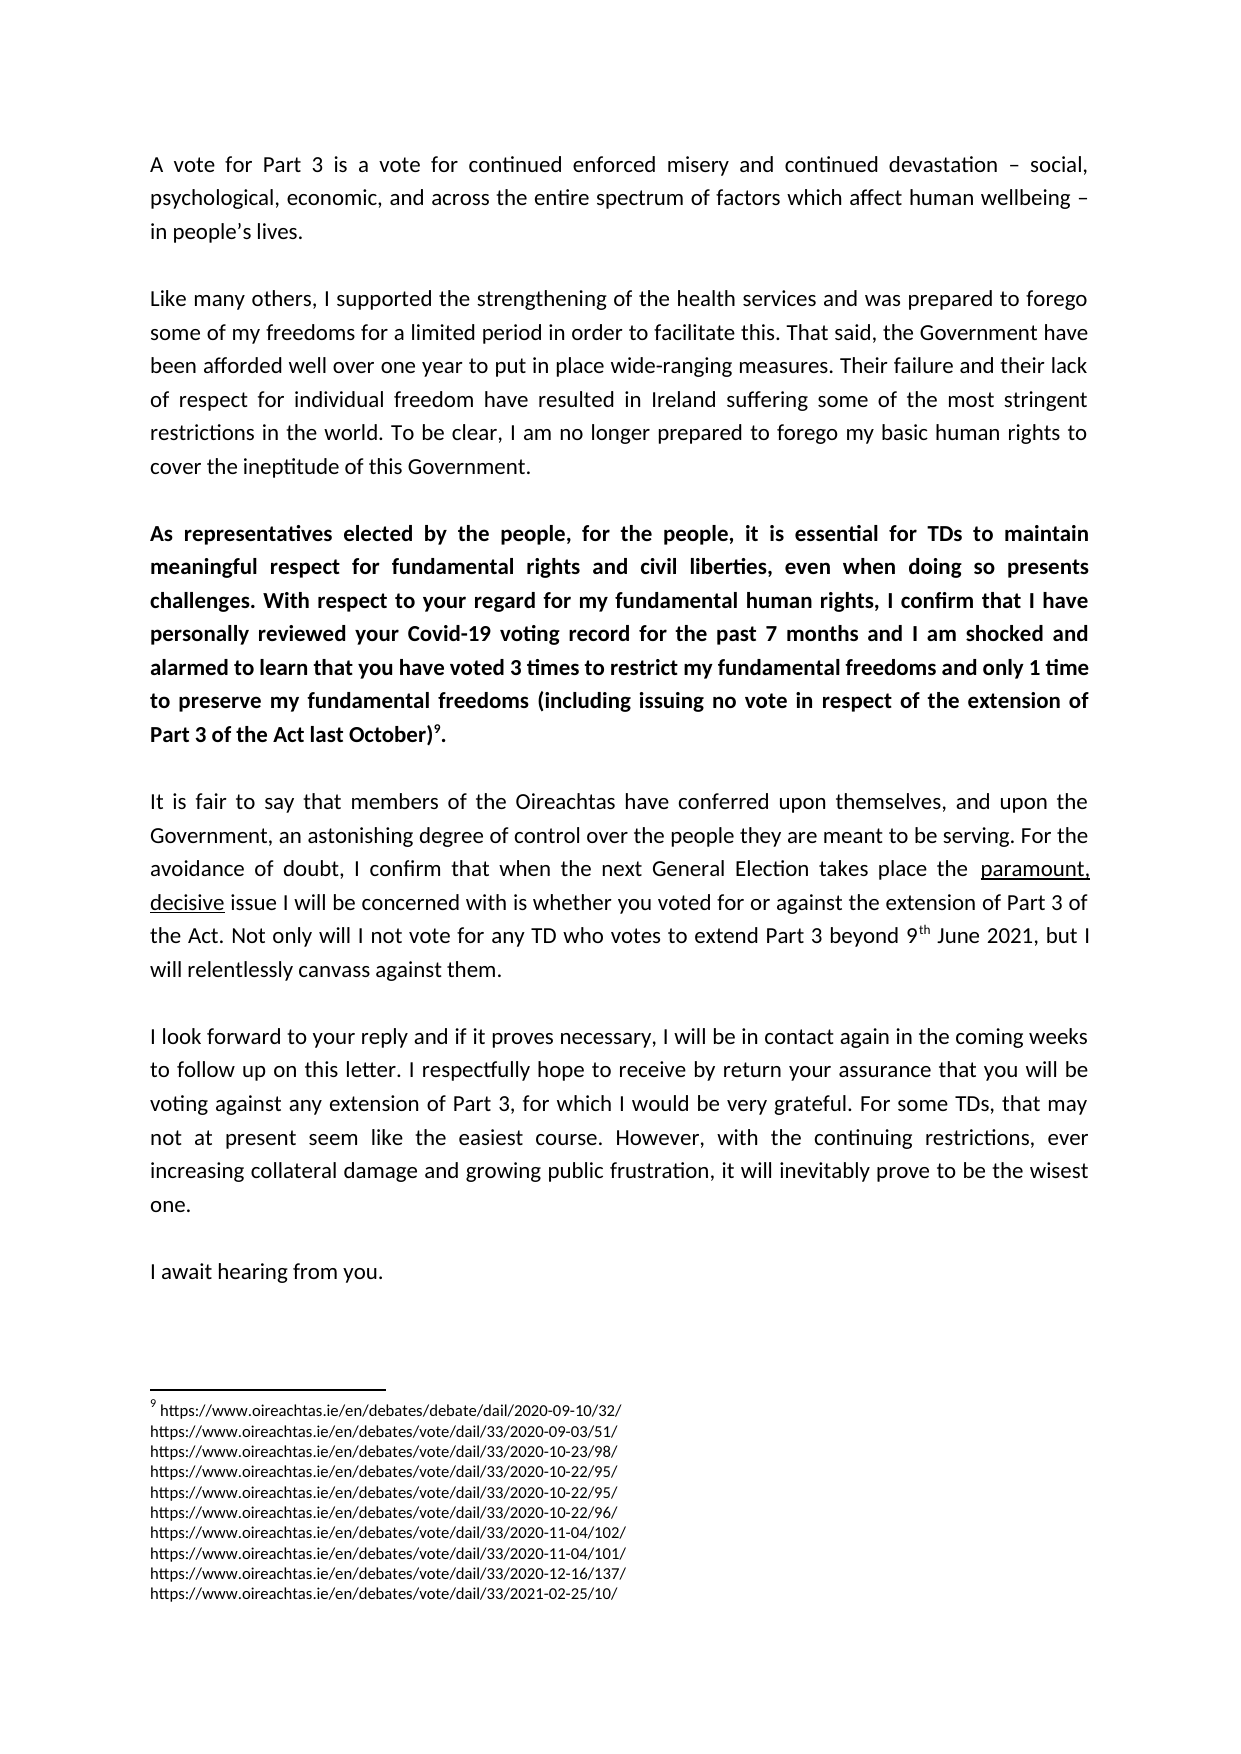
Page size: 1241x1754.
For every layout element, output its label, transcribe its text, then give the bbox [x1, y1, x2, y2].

text A vote for Part 3 is a vote for continued enforced misery and continued devastation – social, psychological, economic, and across the entire spectrum of factors which affect human wellbeing – in people’s lives. [150, 150, 1090, 245]
text As representatives elected by the people, for the people, it is essential for TDs to maintain meaningful respect for fundamental rights and civil liberties, even when doing so presents challenges. With respect to your regard for my fundamental human rights, I confirm that I have personally reviewed your Covid-19 voting record for the past 7 months and I am shocked and alarmed to learn that you have voted 3 times to restrict my fundamental freedoms and only 1 time to preserve my fundamental freedoms (including issuing no vote in respect of the extension of Part 3 of the Act last October). [150, 519, 1090, 748]
text I look forward to your reply and if it proves necessary, I will be in contact again in the coming weeks to follow up on this letter. I respectfully hope to receive by return your assurance that you will be voting against any extension of Part 3, for which I would be very grateful. For some TDs, that may not at present seem like the easiest course. However, with the continuing restrictions, ever increasing collateral damage and growing public frustration, it will inevitably prove to be the wisest one. [150, 1022, 1090, 1218]
text Like many others, I supported the strengthening of the health services and was prepared to forego some of my freedoms for a limited period in order to facilitate this. That said, the Government have been afforded well over one year to put in place wide-ranging measures. Their failure and their lack of respect for individual freedom have resulted in Ireland suffering some of the most stringent restrictions in the world. To be clear, I am no longer prepared to forego my basic human rights to cover the ineptitude of this Government. [150, 284, 1090, 480]
text I await hearing from you. [150, 1257, 1090, 1285]
text It is fair to say that members of the Oireachtas have conferred upon themselves, and upon the Government, an astonishing degree of control over the people they are meant to be serving. For the avoidance of doubt, I confirm that when the next General Election takes place the paramount, decisive issue I will be concerned with is whether you voted for or against the extension of Part 3 of the Act. Not only will I not vote for any TD who votes to extend Part 3 beyond 9th June 2021, but I will relentlessly canvass against them. [150, 787, 1090, 983]
